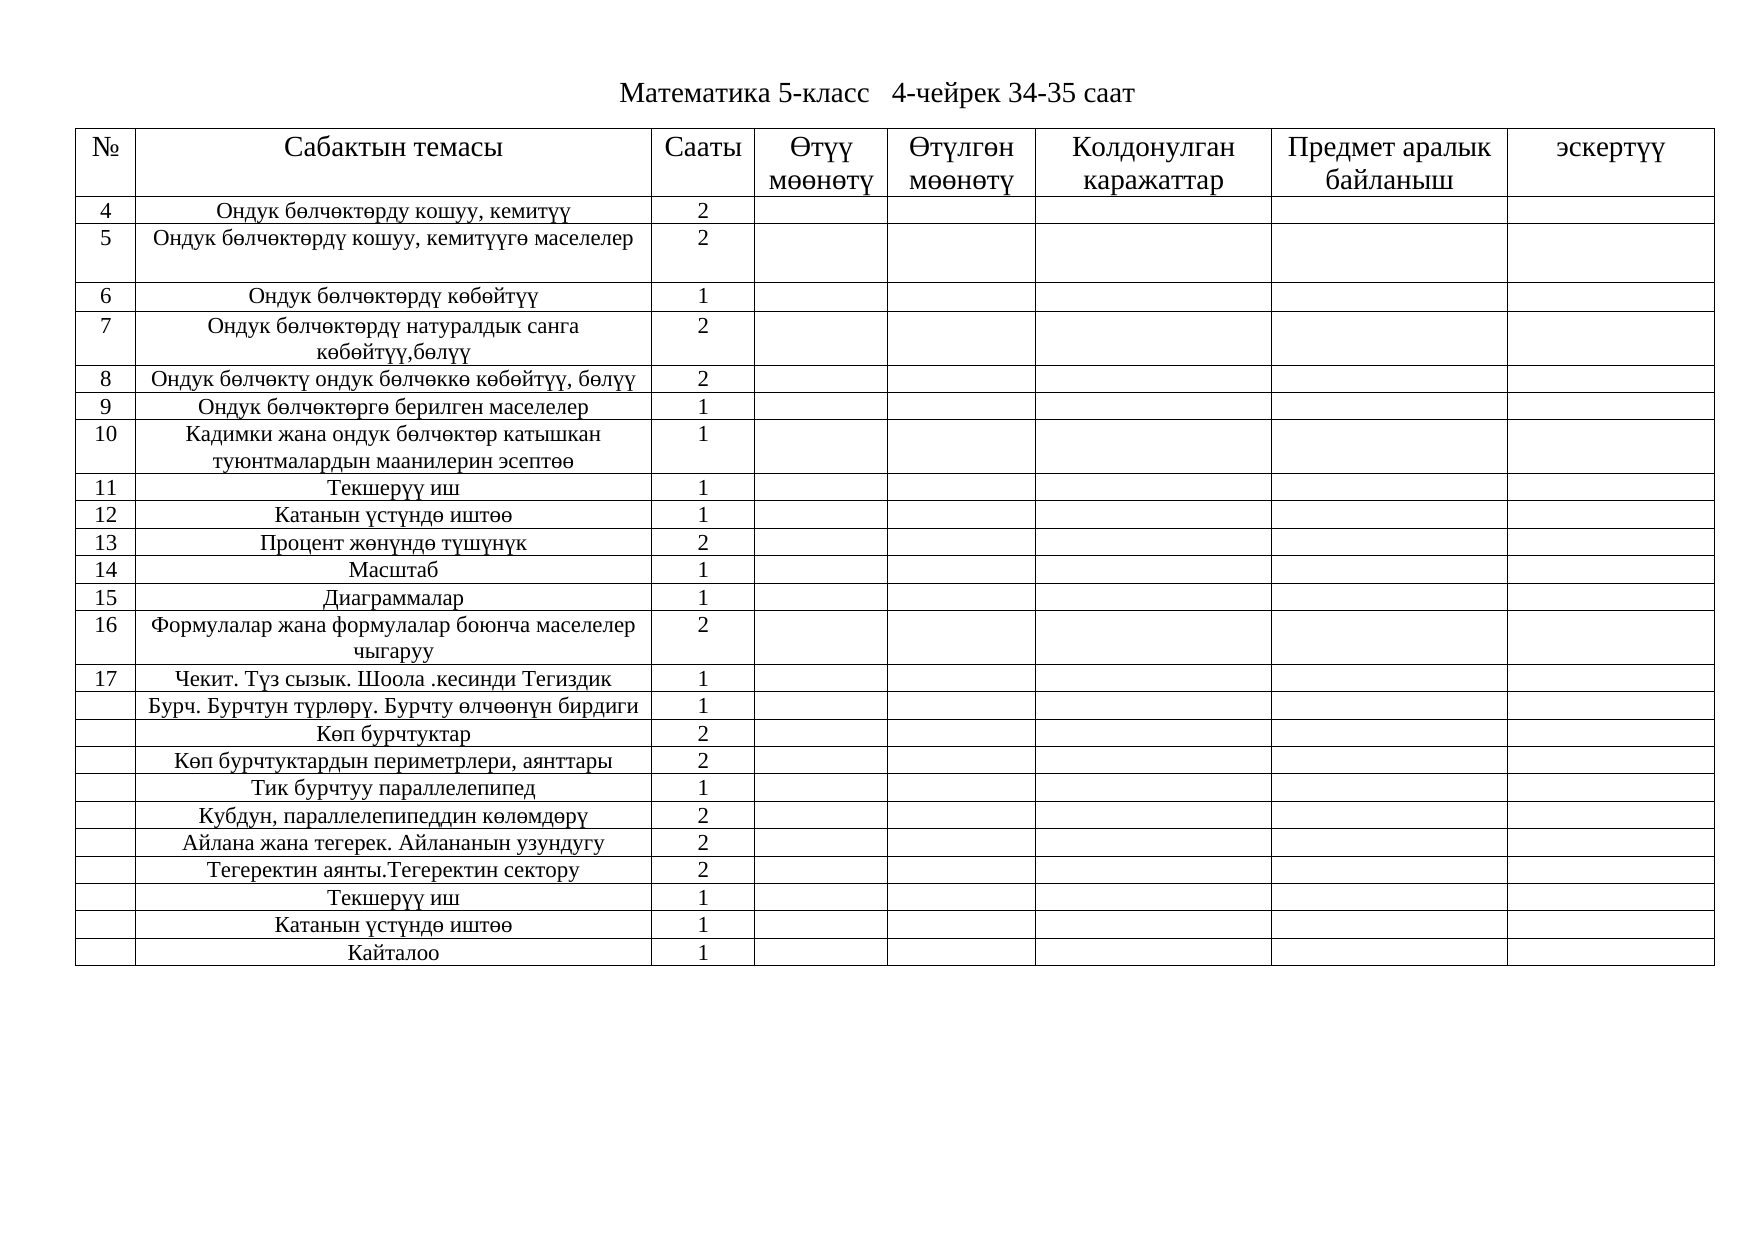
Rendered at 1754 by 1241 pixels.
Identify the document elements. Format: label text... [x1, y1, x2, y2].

table_cell [888, 829, 1035, 856]
table_cell [76, 829, 135, 856]
table_cell [755, 911, 887, 938]
table_cell [76, 884, 135, 910]
table_cell [1036, 584, 1271, 610]
table_cell 1 [652, 692, 754, 718]
table_cell [1508, 529, 1714, 555]
table_cell [755, 774, 887, 801]
table_cell [1272, 556, 1507, 583]
table_cell [1036, 529, 1271, 555]
table_cell 1 [652, 665, 754, 691]
table_cell [888, 802, 1035, 828]
table_cell [755, 366, 887, 392]
table_cell 1 [652, 474, 754, 500]
table_cell 2 [652, 720, 754, 746]
table_header Өтүү мөөнөтү [755, 129, 887, 196]
table_cell [888, 692, 1035, 718]
table_cell Текшерүү иш [136, 884, 651, 910]
table_cell Катанын үстүндө иштөө [136, 501, 651, 528]
table_header Өтүлгөн мөөнөтү [888, 129, 1035, 196]
table_cell 2 [652, 224, 754, 282]
table_cell Катанын үстүндө иштөө [136, 911, 651, 938]
table_cell [755, 420, 887, 473]
table_cell Көп бурчтуктар [136, 720, 651, 746]
table_cell 1 [652, 393, 754, 419]
table_cell [1272, 393, 1507, 419]
table_cell [755, 312, 887, 364]
table_cell [1508, 366, 1714, 392]
table_cell [888, 283, 1035, 311]
table_cell Ондук бөлчөктөрдү көбөйтүү [136, 283, 651, 311]
table_cell [1272, 420, 1507, 473]
table_cell 17 [76, 665, 135, 691]
table_cell [1036, 366, 1271, 392]
table_cell 1 [652, 501, 754, 528]
table_cell 16 [76, 611, 135, 664]
table_cell 7 [76, 312, 135, 364]
table_cell [1036, 802, 1271, 828]
table_cell 4 [76, 197, 135, 223]
table_cell [1508, 584, 1714, 610]
table_cell Ондук бөлчөктөргө берилген маселелер [136, 393, 651, 419]
table_cell [1272, 366, 1507, 392]
table_cell [888, 224, 1035, 282]
table_cell [1508, 501, 1714, 528]
table_cell 9 [76, 393, 135, 419]
table_cell [1036, 692, 1271, 718]
table_cell 1 [652, 884, 754, 910]
table_cell [755, 529, 887, 555]
table_cell [1508, 774, 1714, 801]
table_cell [1272, 747, 1507, 773]
table_cell [755, 393, 887, 419]
table_cell [1272, 911, 1507, 938]
table_cell Ондук бөлчөктөрду кошуу, кемитүү [136, 197, 651, 223]
table_cell [1036, 774, 1271, 801]
table_cell 1 [652, 283, 754, 311]
table_cell [1508, 747, 1714, 773]
table_cell Бурч. Бурчтун түрлөрү. Бурчту өлчөөнүн бирдиги [136, 692, 651, 718]
table_cell [888, 393, 1035, 419]
table_cell [888, 197, 1035, 223]
table_cell Тегеректин аянты.Тегеректин сектору [136, 857, 651, 883]
table_cell Чекит. Түз сызык. Шоола .кесинди Тегиздик [136, 665, 651, 691]
table_cell [888, 747, 1035, 773]
table_cell [1036, 611, 1271, 664]
table_cell [1036, 884, 1271, 910]
table_cell 1 [652, 911, 754, 938]
table_cell [1508, 665, 1714, 691]
table_cell [1508, 312, 1714, 364]
table_cell 2 [652, 857, 754, 883]
table_cell [888, 911, 1035, 938]
table_cell [1508, 939, 1714, 965]
table_cell [888, 611, 1035, 664]
table_cell Кубдун, параллелепипеддин көлөмдөрү [136, 802, 651, 828]
table_cell [1036, 829, 1271, 856]
table_cell [888, 501, 1035, 528]
table_cell [755, 501, 887, 528]
table_cell Айлана жана тегерек. Айлананын узундугу [136, 829, 651, 856]
table_cell [1036, 747, 1271, 773]
table_cell [1272, 692, 1507, 718]
table_cell Көп бурчтуктардын периметрлери, аянттары [136, 747, 651, 773]
table_cell 1 [652, 420, 754, 473]
table_cell [1272, 283, 1507, 311]
table_cell [1508, 224, 1714, 282]
table_cell [755, 584, 887, 610]
table_cell [1036, 393, 1271, 419]
table_cell Ондук бөлчөктөрдү натуралдык санга көбөйтүү,бөлүү [136, 312, 651, 364]
table_cell [1272, 720, 1507, 746]
table_cell 2 [652, 197, 754, 223]
table_cell 12 [76, 501, 135, 528]
table_cell [1272, 939, 1507, 965]
table_cell [888, 857, 1035, 883]
table_cell [1036, 224, 1271, 282]
table_cell [1272, 312, 1507, 364]
table_cell 2 [652, 366, 754, 392]
table_cell [1036, 312, 1271, 364]
table_cell [1508, 884, 1714, 910]
table_cell [755, 829, 887, 856]
table_cell [76, 857, 135, 883]
table_header № [76, 129, 135, 196]
table_cell [1272, 529, 1507, 555]
table_cell [888, 665, 1035, 691]
table_cell [1036, 857, 1271, 883]
table_cell [888, 884, 1035, 910]
table_cell 15 [76, 584, 135, 610]
table_header Сабактын темасы [136, 129, 651, 196]
table_cell [755, 556, 887, 583]
table_cell [1272, 665, 1507, 691]
table_cell [755, 747, 887, 773]
table_cell [888, 366, 1035, 392]
table_cell 2 [652, 802, 754, 828]
table_cell [1272, 884, 1507, 910]
table_cell [1508, 393, 1714, 419]
table_cell [1508, 692, 1714, 718]
table_cell [755, 939, 887, 965]
table_cell [1036, 197, 1271, 223]
table_cell [1272, 474, 1507, 500]
table_cell Формулалар жана формулалар боюнча маселелер чыгаруу [136, 611, 651, 664]
table_cell [1508, 857, 1714, 883]
table_cell [1036, 283, 1271, 311]
table_cell [1272, 829, 1507, 856]
table_cell [1272, 197, 1507, 223]
table_cell [1272, 501, 1507, 528]
table_cell Ондук бөлчөктөрдү кошуу, кемитүүгө маселелер [136, 224, 651, 282]
table_cell [76, 774, 135, 801]
table_cell [76, 692, 135, 718]
table_cell 2 [652, 611, 754, 664]
table_cell [888, 420, 1035, 473]
table_cell 2 [652, 529, 754, 555]
table_cell 13 [76, 529, 135, 555]
table_cell 1 [652, 774, 754, 801]
table_cell [755, 802, 887, 828]
table_cell Масштаб [136, 556, 651, 583]
table_cell [888, 556, 1035, 583]
table_cell [755, 283, 887, 311]
table_cell [76, 911, 135, 938]
table_cell [755, 474, 887, 500]
table_cell Тик бурчтуу параллелепипед [136, 774, 651, 801]
table_cell 5 [76, 224, 135, 282]
table_cell 2 [652, 312, 754, 364]
table_cell [755, 665, 887, 691]
table_cell [888, 312, 1035, 364]
table_cell [1036, 474, 1271, 500]
table_cell Текшерүү иш [136, 474, 651, 500]
table_cell Процент жөнүндө түшүнүк [136, 529, 651, 555]
table_cell [1508, 556, 1714, 583]
table_cell [1272, 224, 1507, 282]
table_cell Кадимки жана ондук бөлчөктөр катышкан туюнтмалардын маанилерин эсептөө [136, 420, 651, 473]
table_cell [1508, 802, 1714, 828]
table_cell [1508, 420, 1714, 473]
table_cell [755, 692, 887, 718]
table_cell [1508, 911, 1714, 938]
table_header эскертүү [1508, 129, 1714, 196]
table_cell [1508, 283, 1714, 311]
table_cell [1272, 802, 1507, 828]
table_cell 1 [652, 556, 754, 583]
table_cell [755, 884, 887, 910]
table_cell [755, 197, 887, 223]
table_cell [888, 774, 1035, 801]
table_cell [888, 529, 1035, 555]
table_cell [1036, 720, 1271, 746]
table_header Предмет аралык байланыш [1272, 129, 1507, 196]
table_cell 14 [76, 556, 135, 583]
table_header Сааты [652, 129, 754, 196]
table_cell [76, 747, 135, 773]
table_cell 1 [652, 939, 754, 965]
table_header Колдонулган каражаттар [1036, 129, 1271, 196]
table_cell [888, 939, 1035, 965]
table_cell [755, 720, 887, 746]
table_cell Ондук бөлчөктү ондук бөлчөккө көбөйтүү, бөлүү [136, 366, 651, 392]
table_cell [1508, 474, 1714, 500]
table_cell 11 [76, 474, 135, 500]
table_cell [1508, 829, 1714, 856]
table_cell [1272, 857, 1507, 883]
table_cell Диаграммалар [136, 584, 651, 610]
table_cell [1508, 197, 1714, 223]
table_cell Кайталоо [136, 939, 651, 965]
table_cell [1036, 911, 1271, 938]
table_cell [1508, 611, 1714, 664]
table_cell [76, 939, 135, 965]
table_cell [1272, 774, 1507, 801]
table_cell [1272, 611, 1507, 664]
table_cell [755, 857, 887, 883]
table_cell 2 [652, 829, 754, 856]
table_cell [755, 224, 887, 282]
table_cell [1036, 939, 1271, 965]
table_cell 1 [652, 584, 754, 610]
table_cell [1272, 584, 1507, 610]
table_cell [888, 720, 1035, 746]
table_cell 8 [76, 366, 135, 392]
table_cell 6 [76, 283, 135, 311]
table_cell [76, 802, 135, 828]
table_cell [888, 474, 1035, 500]
table_cell [755, 611, 887, 664]
table_cell [888, 584, 1035, 610]
table_cell [1508, 720, 1714, 746]
table_cell [1036, 556, 1271, 583]
table_cell 2 [652, 747, 754, 773]
table_cell [76, 720, 135, 746]
text Математика 5-класс 4-чейрек 34-35 саат [75, 75, 1679, 108]
table_cell [1036, 501, 1271, 528]
table_cell [1036, 420, 1271, 473]
table_cell 10 [76, 420, 135, 473]
table_cell [1036, 665, 1271, 691]
